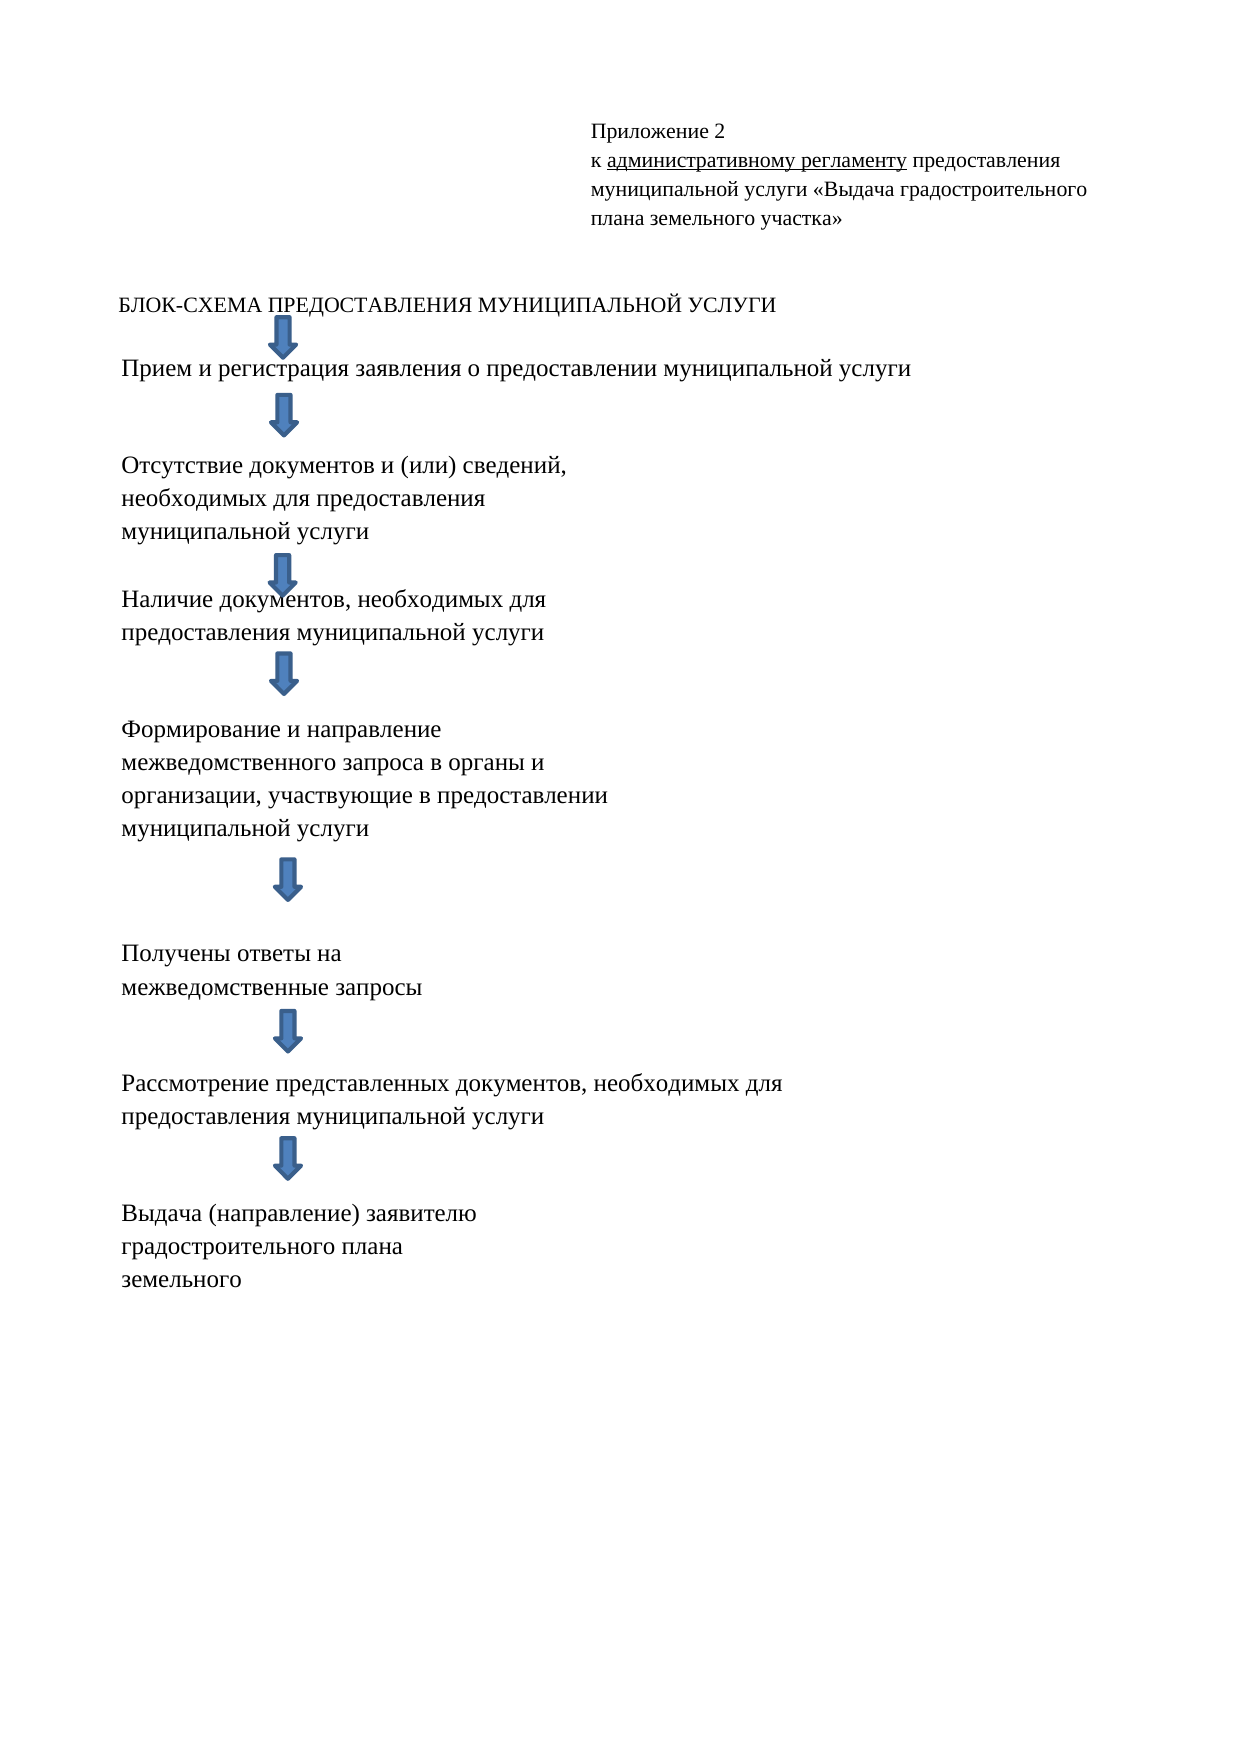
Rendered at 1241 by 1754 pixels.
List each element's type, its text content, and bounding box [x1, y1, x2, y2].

table_header [118, 711, 642, 877]
table_header [118, 1195, 513, 1300]
table_header [118, 581, 613, 682]
table_header [118, 935, 549, 1036]
text муниципальной услуги «Выдача градостроительного [591, 176, 1137, 201]
text к административному регламенту предоставления [591, 147, 1137, 172]
table_header [118, 1065, 951, 1166]
table_header [118, 350, 951, 418]
text БЛОК-СХЕМА ПРЕДОСТАВЛЕНИЯ МУНИЦИПАЛЬНОЙ УСЛУГИ [118, 292, 1137, 317]
text Приложение 2 [591, 118, 1137, 143]
table_header [118, 447, 627, 581]
text плана земельного участка» [591, 205, 1137, 230]
